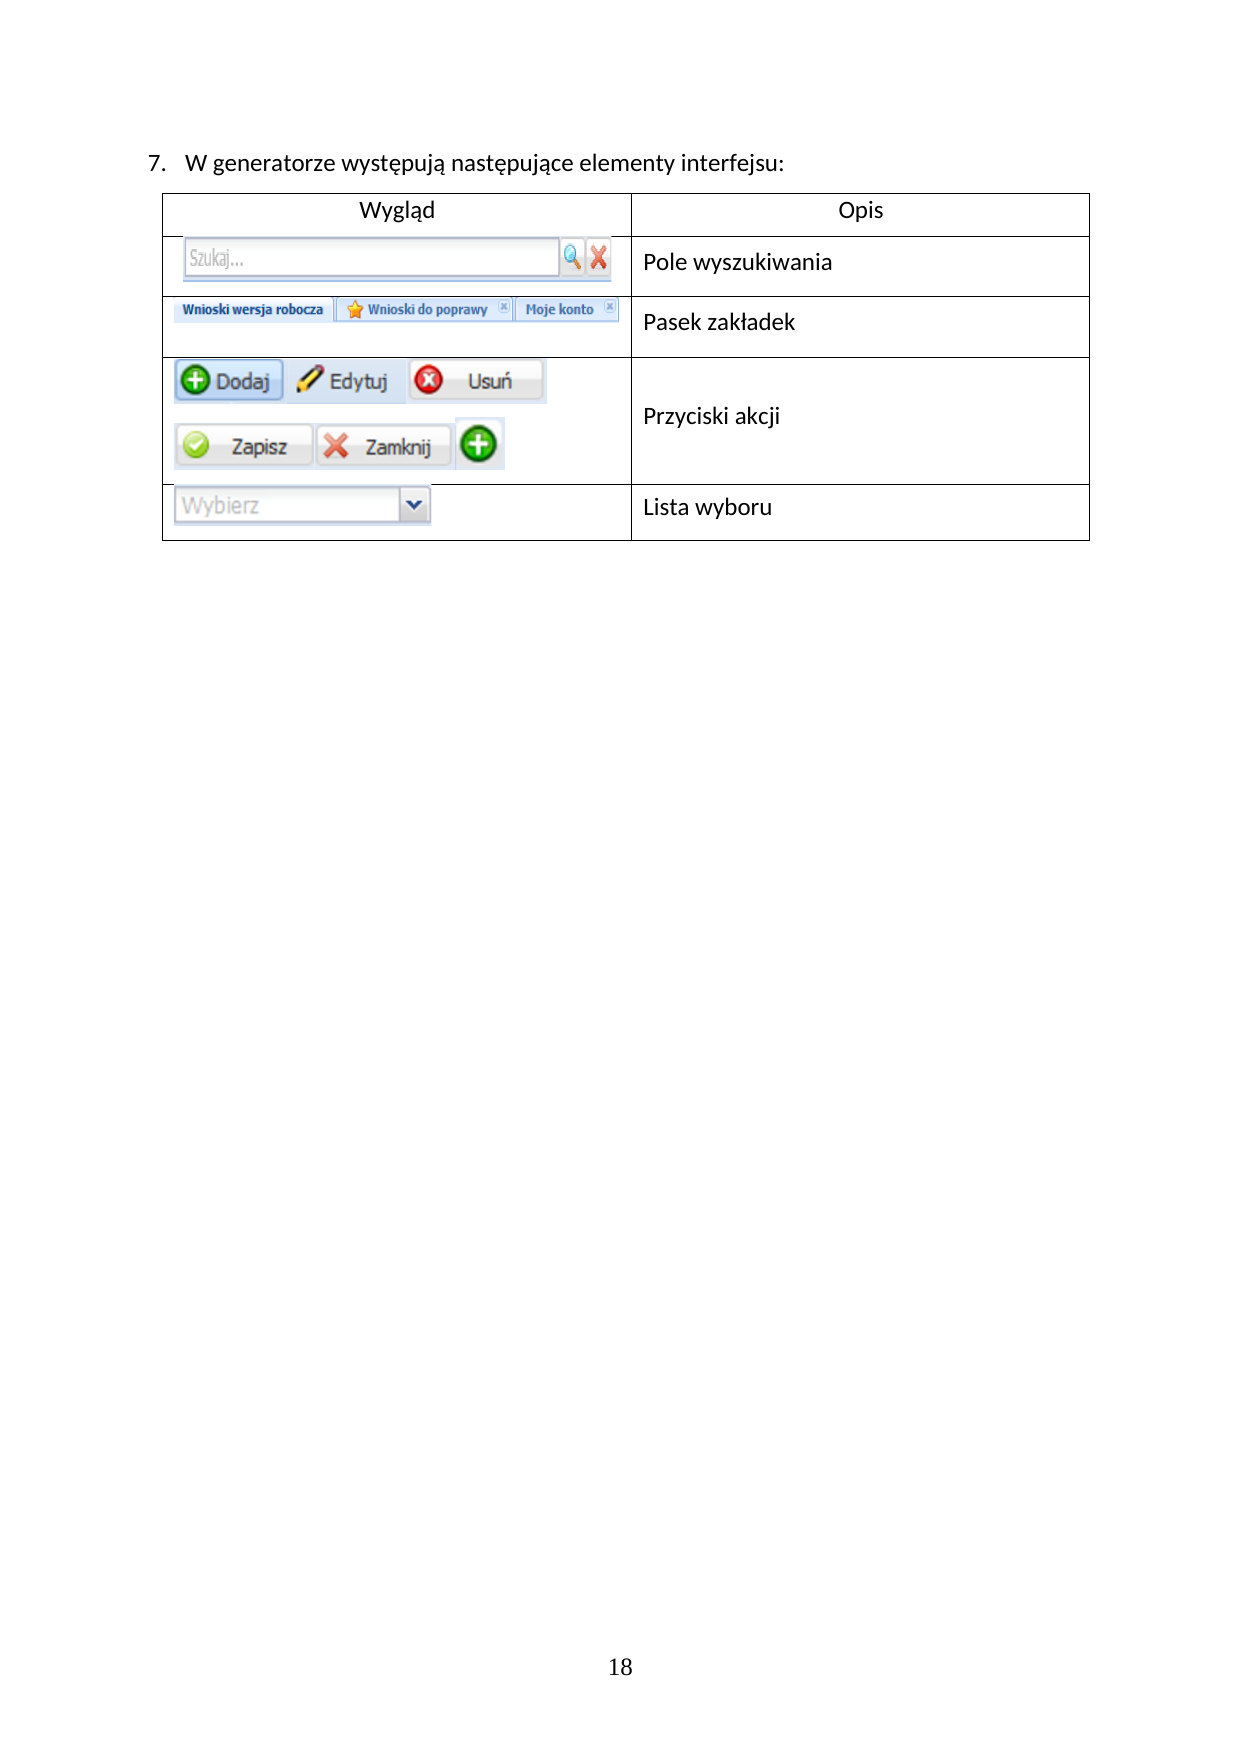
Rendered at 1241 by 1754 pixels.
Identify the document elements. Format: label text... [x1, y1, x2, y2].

table_header Opis [632, 194, 1089, 236]
table_cell Pole wyszukiwania [632, 237, 1089, 296]
table_cell [163, 485, 631, 539]
picture [173, 358, 548, 404]
table_cell Przyciski akcji [632, 358, 1089, 483]
table_cell Pasek zakładek [632, 297, 1089, 357]
table_cell Lista wyboru [632, 485, 1089, 539]
table_cell [163, 237, 631, 296]
picture [183, 236, 612, 282]
table_cell [163, 297, 631, 357]
picture [173, 297, 619, 323]
table_cell [163, 358, 631, 483]
table_header Wygląd [163, 194, 631, 236]
picture [173, 417, 505, 470]
list W generatorze występują następujące elementy interfejsu: [148, 148, 1093, 178]
picture [173, 484, 432, 526]
